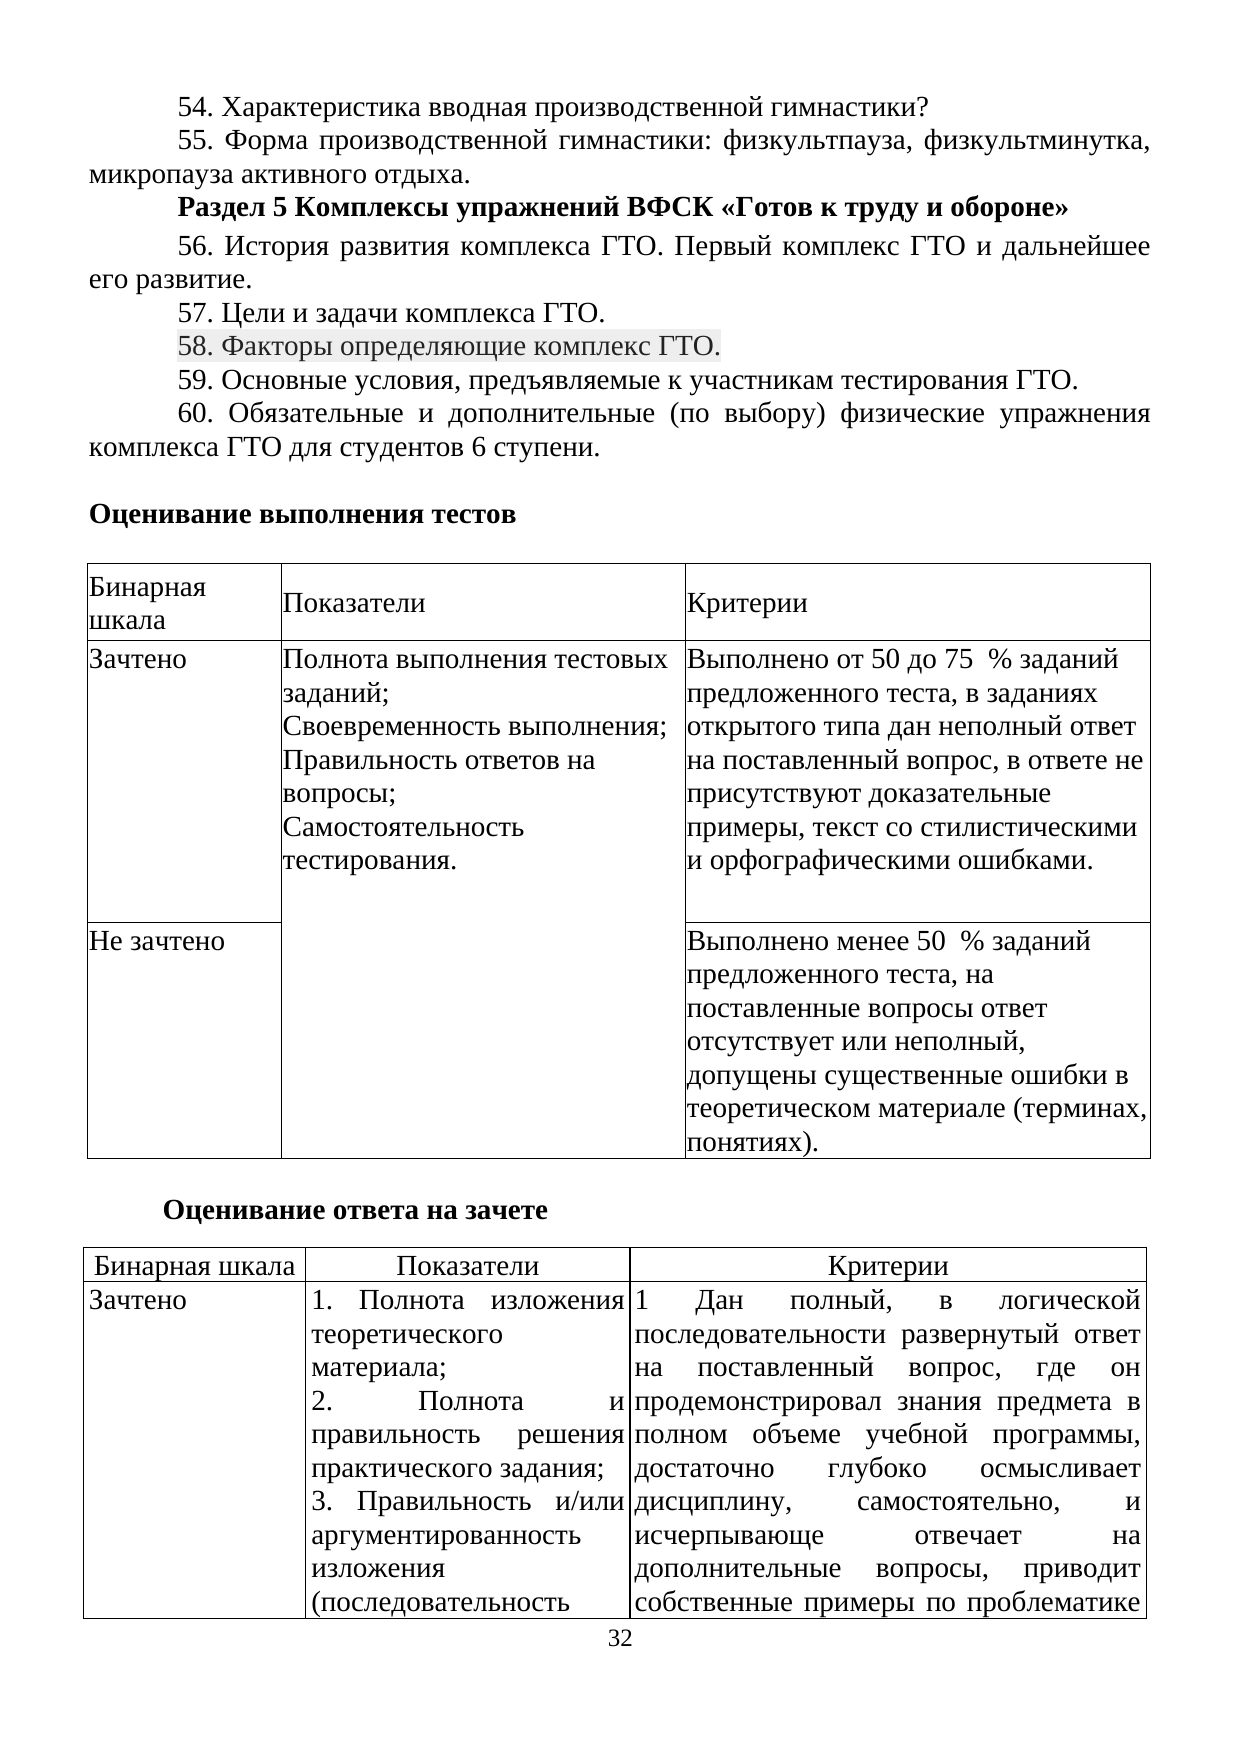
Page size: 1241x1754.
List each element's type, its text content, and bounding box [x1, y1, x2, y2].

table_cell Зачтено [88, 641, 281, 922]
table_cell Не зачтено [88, 923, 281, 1158]
text 59. Основные условия, предъявляемые к участникам тестирования ГТО. [89, 362, 1152, 396]
table_cell Полнота выполнения тестовых заданий; Своевременность выполнения; Правильность ответов на вопросы; Самостоятельность тестирования. [282, 641, 685, 1158]
table_cell Выполнено от 50 до 75 % заданий предложенного теста, в заданиях открытого типа дан неполный ответ на поставленный вопрос, в ответе не присутствуют доказательные примеры, текст со стилистическими и орфографическими ошибками. [686, 641, 1150, 922]
table_cell Зачтено [84, 1282, 305, 1618]
text 55. Форма производственной гимнастики: физкультпауза, физкультминутка, микропауза активного отдыха. [89, 122, 1152, 189]
text 54. Характеристика вводная производственной гимнастики? [89, 89, 1152, 122]
text 56. История развития комплекса ГТО. Первый комплекс ГТО и дальнейшее его развитие. [89, 228, 1152, 295]
table_header Критерии [686, 564, 1150, 640]
text 60. Обязательные и дополнительные (по выбору) физические упражнения комплекса ГТО для студентов 6 ступени. [89, 396, 1152, 463]
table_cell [631, 1282, 1146, 1618]
table_cell Выполнено менее 50 % заданий предложенного теста, на поставленные вопросы ответ отсутствует или неполный, допущены существенные ошибки в теоретическом материале (терминах, понятиях). [686, 923, 1150, 1158]
table_header Критерии [631, 1248, 1146, 1281]
text Оценивание ответа на зачете [89, 1192, 1152, 1226]
table_header Показатели [282, 564, 685, 640]
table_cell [306, 1282, 629, 1618]
text Раздел 5 Комплексы упражнений ВФСК «Готов к труду и обороне» [89, 189, 1152, 223]
table_header Показатели [306, 1248, 629, 1281]
text 57. Цели и задачи комплекса ГТО. [89, 295, 1152, 328]
table_header Бинарная шкала [88, 564, 281, 640]
table_header Бинарная шкала [84, 1248, 305, 1281]
text Оценивание выполнения тестов [89, 496, 1152, 530]
text 58. Факторы определяющие комплекс ГТО. [89, 328, 1152, 362]
